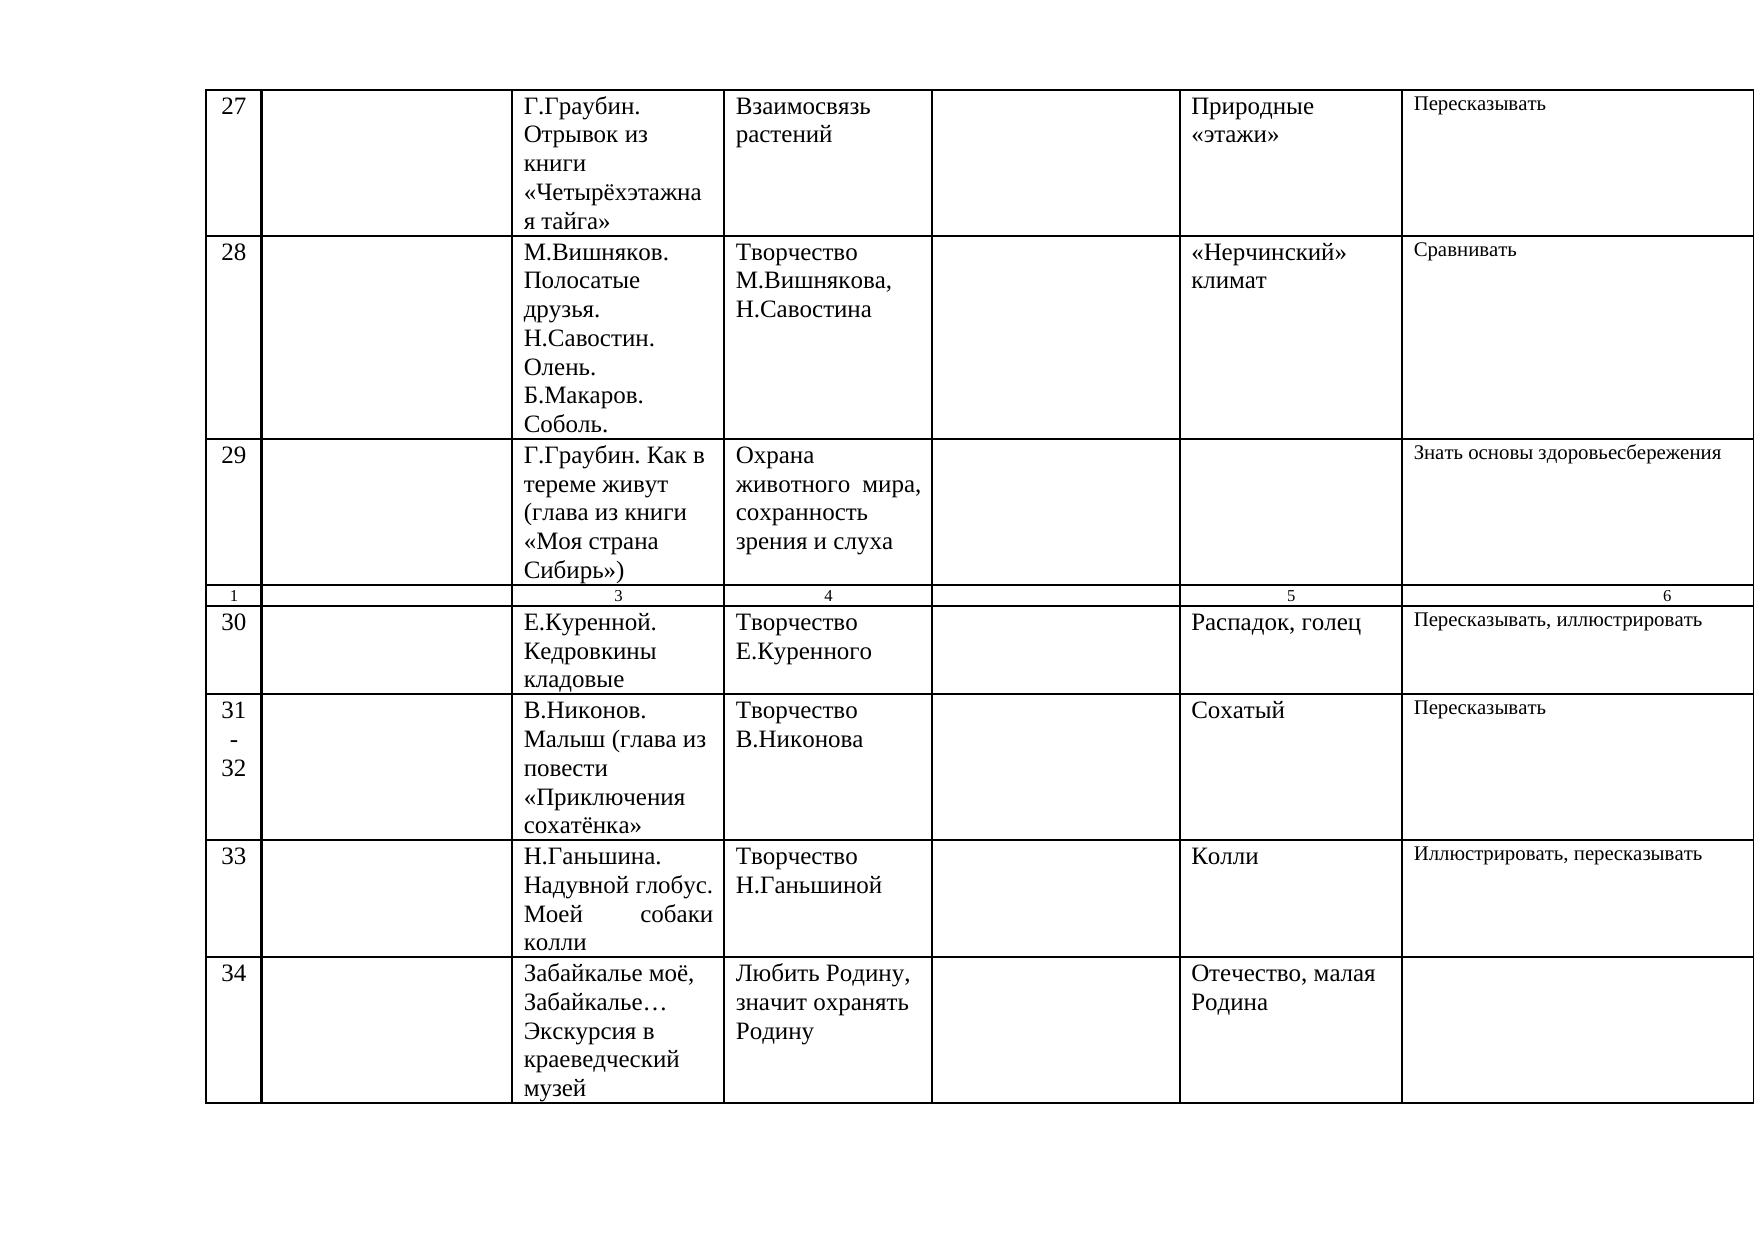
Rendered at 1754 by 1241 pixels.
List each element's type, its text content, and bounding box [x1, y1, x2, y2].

table_cell 31-32 [207, 695, 260, 839]
table_cell 29 [207, 440, 260, 584]
table_cell [263, 841, 511, 956]
table_cell Взаимосвязь растений [725, 91, 931, 234]
table_cell 30 [207, 607, 260, 693]
table_cell 34 [207, 958, 260, 1102]
table_cell Иллюстрировать, пересказывать [1403, 841, 1753, 956]
table_cell [933, 607, 1179, 693]
table_cell 1 [207, 586, 260, 605]
table_cell Творчество Е.Куренного [725, 607, 931, 693]
table_cell [263, 607, 511, 693]
table_cell [933, 91, 1179, 234]
table_cell Распадок, голец [1181, 607, 1401, 693]
table_cell Забайкалье моё, Забайкалье… Экскурсия в краеведческий музей [513, 958, 723, 1102]
table_cell 3 [513, 586, 723, 605]
table_cell [933, 958, 1179, 1102]
table_cell [933, 695, 1179, 839]
table_cell Сравнивать [1403, 237, 1753, 438]
table_cell Охрана животного мира, сохранность зрения и слуха [725, 440, 931, 584]
table_cell Г.Граубин. Как в тереме живут (глава из книги «Моя страна Сибирь») [513, 440, 723, 584]
table_cell [263, 695, 511, 839]
table_cell [933, 841, 1179, 956]
table_cell Пересказывать [1403, 91, 1753, 234]
table_cell 28 [207, 237, 260, 438]
table_cell [1181, 440, 1401, 584]
table_cell [263, 440, 511, 584]
table_cell Пересказывать [1403, 695, 1753, 839]
table_cell Колли [1181, 841, 1401, 956]
table_cell Отечество, малая Родина [1181, 958, 1401, 1102]
table_cell [933, 440, 1179, 584]
table_cell Знать основы здоровьесбережения [1403, 440, 1753, 584]
table_cell Природные «этажи» [1181, 91, 1401, 234]
table_cell М.Вишняков. Полосатые друзья. Н.Савостин. Олень. Б.Макаров. Соболь. [513, 237, 723, 438]
table_cell 6 [1403, 586, 1753, 605]
table_cell Творчество М.Вишнякова, Н.Савостина [725, 237, 931, 438]
table_cell [263, 958, 511, 1102]
table_cell В.Никонов. Малыш (глава из повести «Приключения сохатёнка» [513, 695, 723, 839]
table_cell 27 [207, 91, 260, 234]
table_cell Любить Родину, значит охранять Родину [725, 958, 931, 1102]
table_cell Н.Ганьшина. Надувной глобус. Моей собаки колли [513, 841, 723, 956]
table_cell 4 [725, 586, 931, 605]
table_cell [1403, 958, 1753, 1102]
table_cell Сохатый [1181, 695, 1401, 839]
table_cell [933, 237, 1179, 438]
table_cell 5 [1181, 586, 1401, 605]
table_cell [263, 91, 511, 234]
table_cell «Нерчинский» климат [1181, 237, 1401, 438]
table_cell Творчество В.Никонова [725, 695, 931, 839]
table_cell Пересказывать, иллюстрировать [1403, 607, 1753, 693]
table_cell Е.Куренной. Кедровкины кладовые [513, 607, 723, 693]
table_cell [933, 586, 1179, 605]
table_cell Г.Граубин. Отрывок из книги «Четырёхэтажная тайга» [513, 91, 723, 234]
table_cell [263, 586, 511, 605]
table_cell Творчество Н.Ганьшиной [725, 841, 931, 956]
table_cell 33 [207, 841, 260, 956]
table_cell [263, 237, 511, 438]
